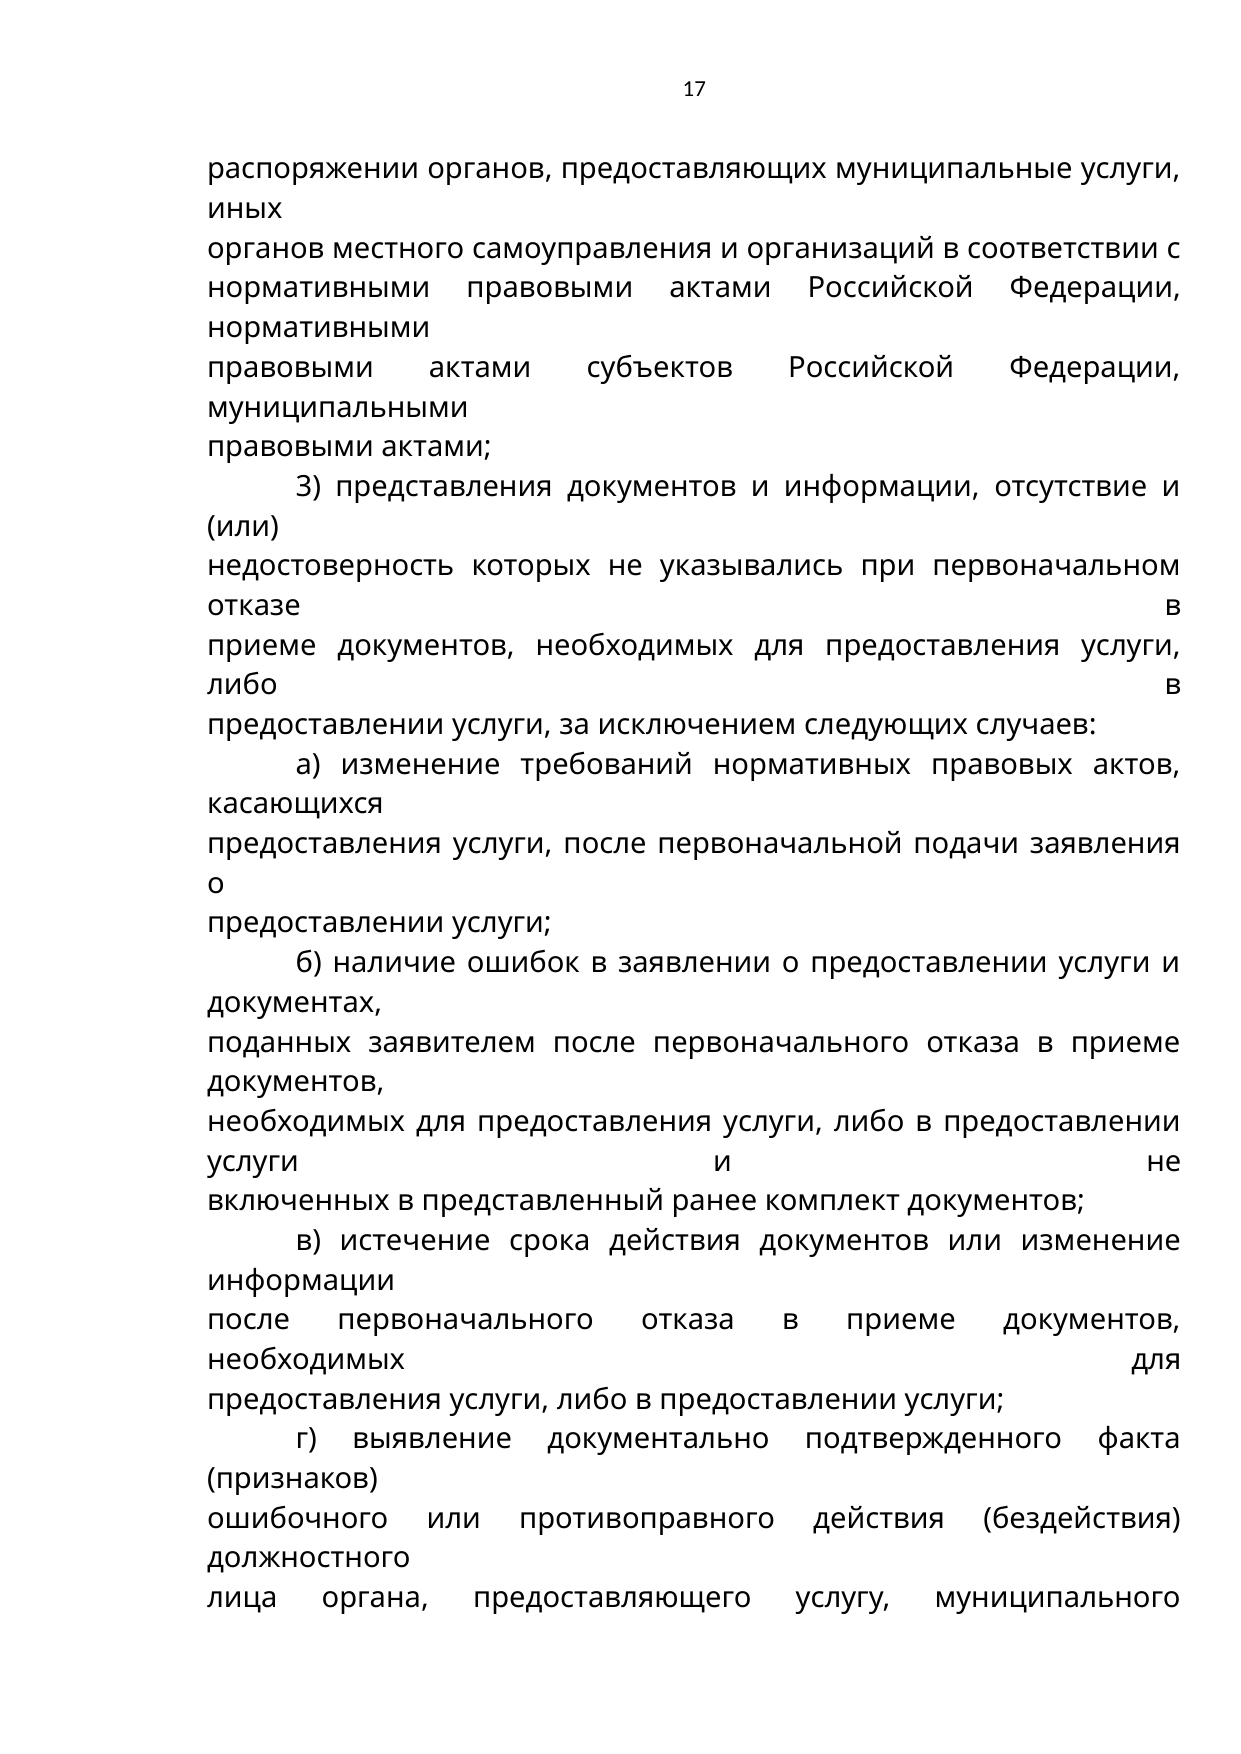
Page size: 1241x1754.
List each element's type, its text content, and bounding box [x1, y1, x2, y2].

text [207, 148, 1181, 465]
text а) изменение требований нормативных правовых актов, касающихся предоставления услуги, после первоначальной подачи заявления о предоставлении услуги; [207, 743, 1181, 941]
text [207, 1418, 1181, 1616]
text в) истечение срока действия документов или изменение информации после первоначального отказа в приеме документов, необходимых для предоставления услуги, либо в предоставлении услуги; [207, 1219, 1181, 1418]
text 3) представления документов и информации, отсутствие и (или) недостоверность которых не указывались при первоначальном отказе в приеме документов, необходимых для предоставления услуги, либо в предоставлении услуги, за исключением следующих случаев: [207, 465, 1181, 743]
text б) наличие ошибок в заявлении о предоставлении услуги и документах, поданных заявителем после первоначального отказа в приеме документов, необходимых для предоставления услуги, либо в предоставлении услуги и не включенных в представленный ранее комплект документов; [207, 941, 1181, 1219]
